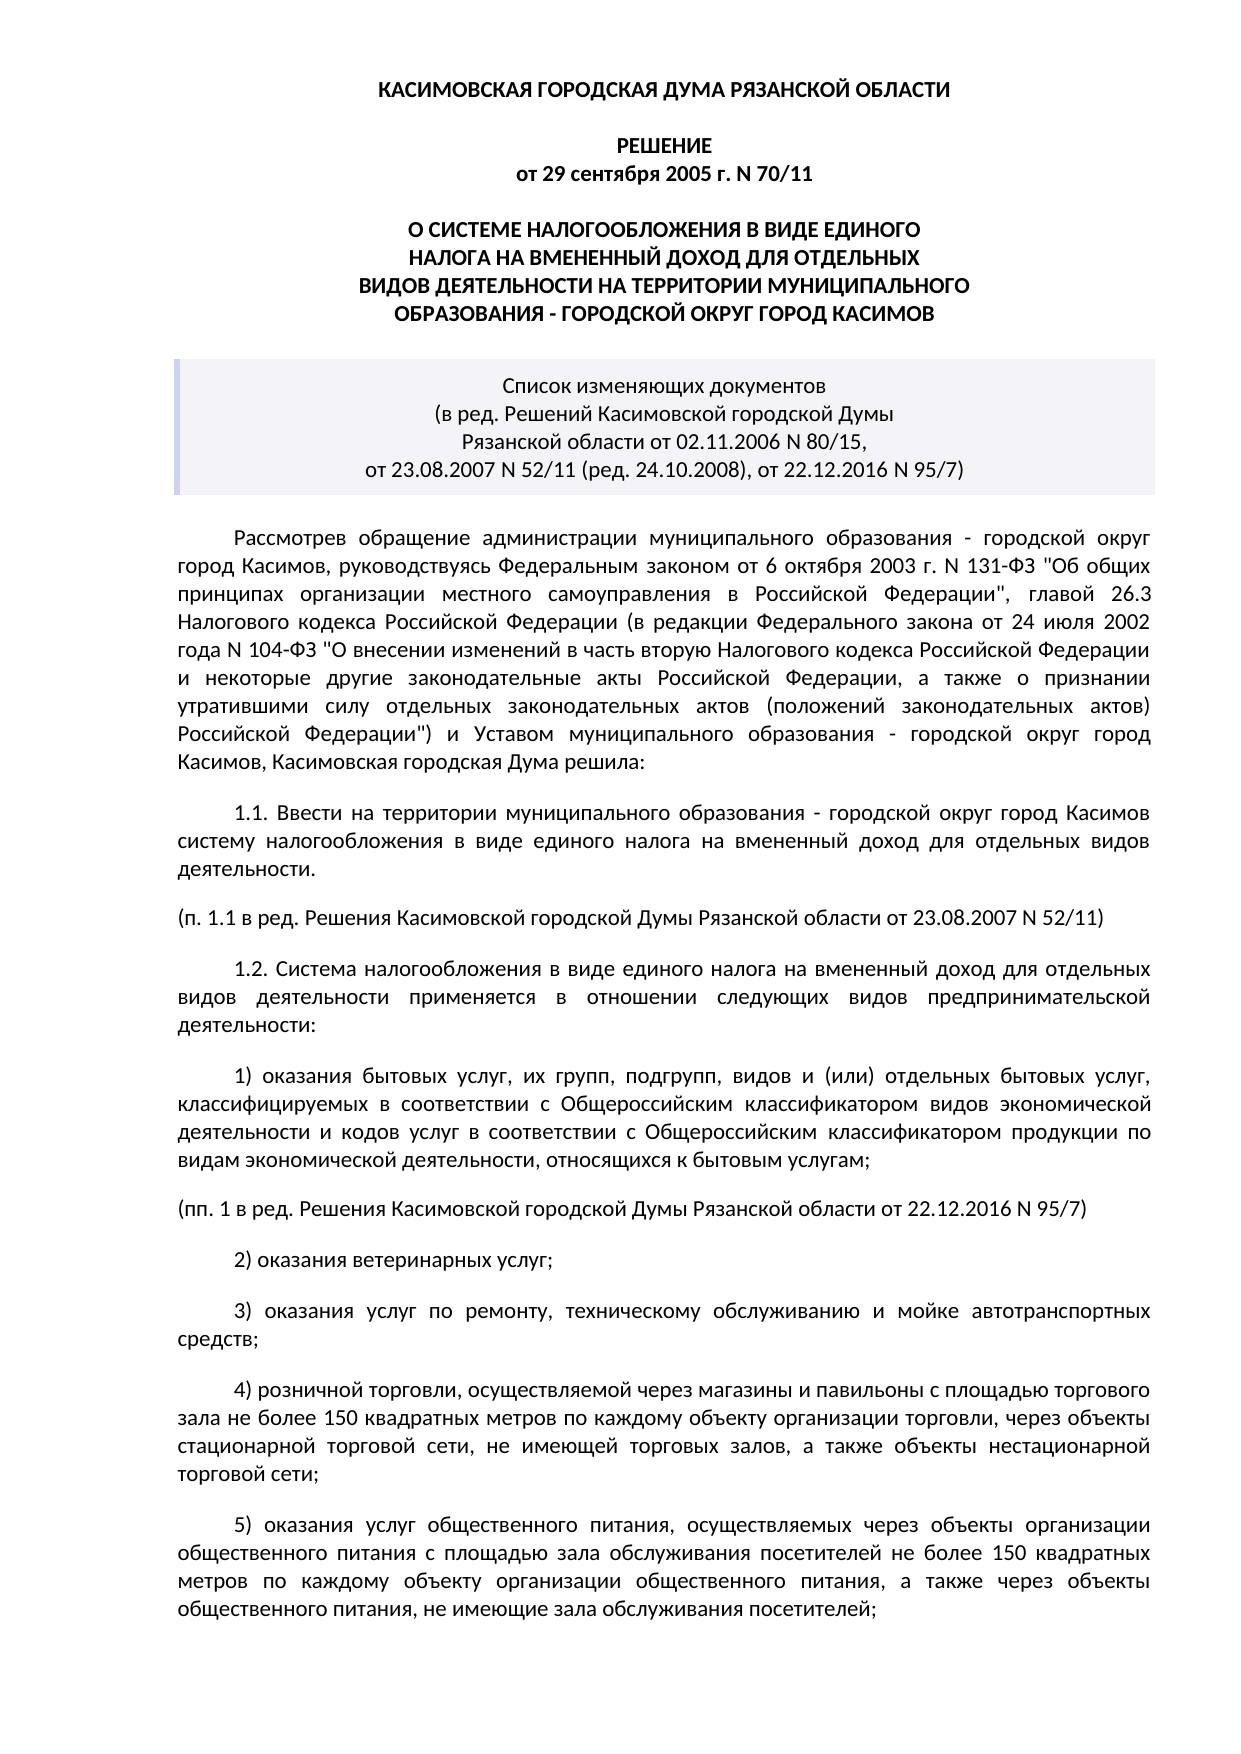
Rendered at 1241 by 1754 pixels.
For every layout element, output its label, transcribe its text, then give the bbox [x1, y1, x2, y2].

title КАСИМОВСКАЯ ГОРОДСКАЯ ДУМА РЯЗАНСКОЙ ОБЛАСТИ [177, 75, 1152, 103]
text 4) розничной торговли, осуществляемой через магазины и павильоны с площадью торгового зала не более 150 квадратных метров по каждому объекту организации торговли, через объекты стационарной торговой сети, не имеющей торговых залов, а также объекты нестационарной торговой сети; [177, 1375, 1152, 1487]
text (п. 1.1 в ред. Решения Касимовской городской Думы Рязанской области от 23.08.2007 N 52/11) [177, 903, 1152, 931]
text 3) оказания услуг по ремонту, техническому обслуживанию и мойке автотранспортных средств; [177, 1296, 1152, 1352]
text 1) оказания бытовых услуг, их групп, подгрупп, видов и (или) отдельных бытовых услуг, классифицируемых в соответствии с Общероссийским классификатором видов экономической деятельности и кодов услуг в соответствии с Общероссийским классификатором продукции по видам экономической деятельности, относящихся к бытовым услугам; [177, 1061, 1152, 1173]
title О СИСТЕМЕ НАЛОГООБЛОЖЕНИЯ В ВИДЕ ЕДИНОГО [177, 215, 1152, 243]
title от 29 сентября . N 70/11 [177, 159, 1152, 187]
text 2) оказания ветеринарных услуг; [177, 1245, 1152, 1273]
text Рассмотрев обращение администрации муниципального образования - городской округ город Касимов, руководствуясь Федеральным законом от 6 октября . N 131-ФЗ "Об общих принципах организации местного самоуправления в Российской Федерации", главой 26.3 Налогового кодекса Российской Федерации (в редакции Федерального закона от 24 июля 2002 года N 104-ФЗ "О внесении изменений в часть вторую Налогового кодекса Российской Федерации и некоторые другие законодательные акты Российской Федерации, а также о признании утратившими силу отдельных законодательных актов (положений законодательных актов) Российской Федерации") и Уставом муниципального образования - городской округ город Касимов, Касимовская городская Дума решила: [177, 523, 1152, 775]
table_header Список изменяющих документов (в ред. Решений Касимовской городской Думы Рязанской области от 02.11.2006 N 80/15, от 23.08.2007 N 52/11 (ред. 24.10.2008), от 22.12.2016 N 95/7) [180, 359, 1149, 495]
title ВИДОВ ДЕЯТЕЛЬНОСТИ НА ТЕРРИТОРИИ МУНИЦИПАЛЬНОГО [177, 271, 1152, 299]
text (пп. 1 в ред. Решения Касимовской городской Думы Рязанской области от 22.12.2016 N 95/7) [177, 1194, 1152, 1222]
text 1.1. Ввести на территории муниципального образования - городской округ город Касимов систему налогообложения в виде единого налога на вмененный доход для отдельных видов деятельности. [177, 798, 1152, 882]
text 5) оказания услуг общественного питания, осуществляемых через объекты организации общественного питания с площадью зала обслуживания посетителей не более 150 квадратных метров по каждому объекту организации общественного питания, а также через объекты общественного питания, не имеющие зала обслуживания посетителей; [177, 1510, 1152, 1622]
title РЕШЕНИЕ [177, 131, 1152, 159]
title ОБРАЗОВАНИЯ - ГОРОДСКОЙ ОКРУГ ГОРОД КАСИМОВ [177, 299, 1152, 327]
text 1.2. Система налогообложения в виде единого налога на вмененный доход для отдельных видов деятельности применяется в отношении следующих видов предпринимательской деятельности: [177, 954, 1152, 1038]
title НАЛОГА НА ВМЕНЕННЫЙ ДОХОД ДЛЯ ОТДЕЛЬНЫХ [177, 243, 1152, 271]
